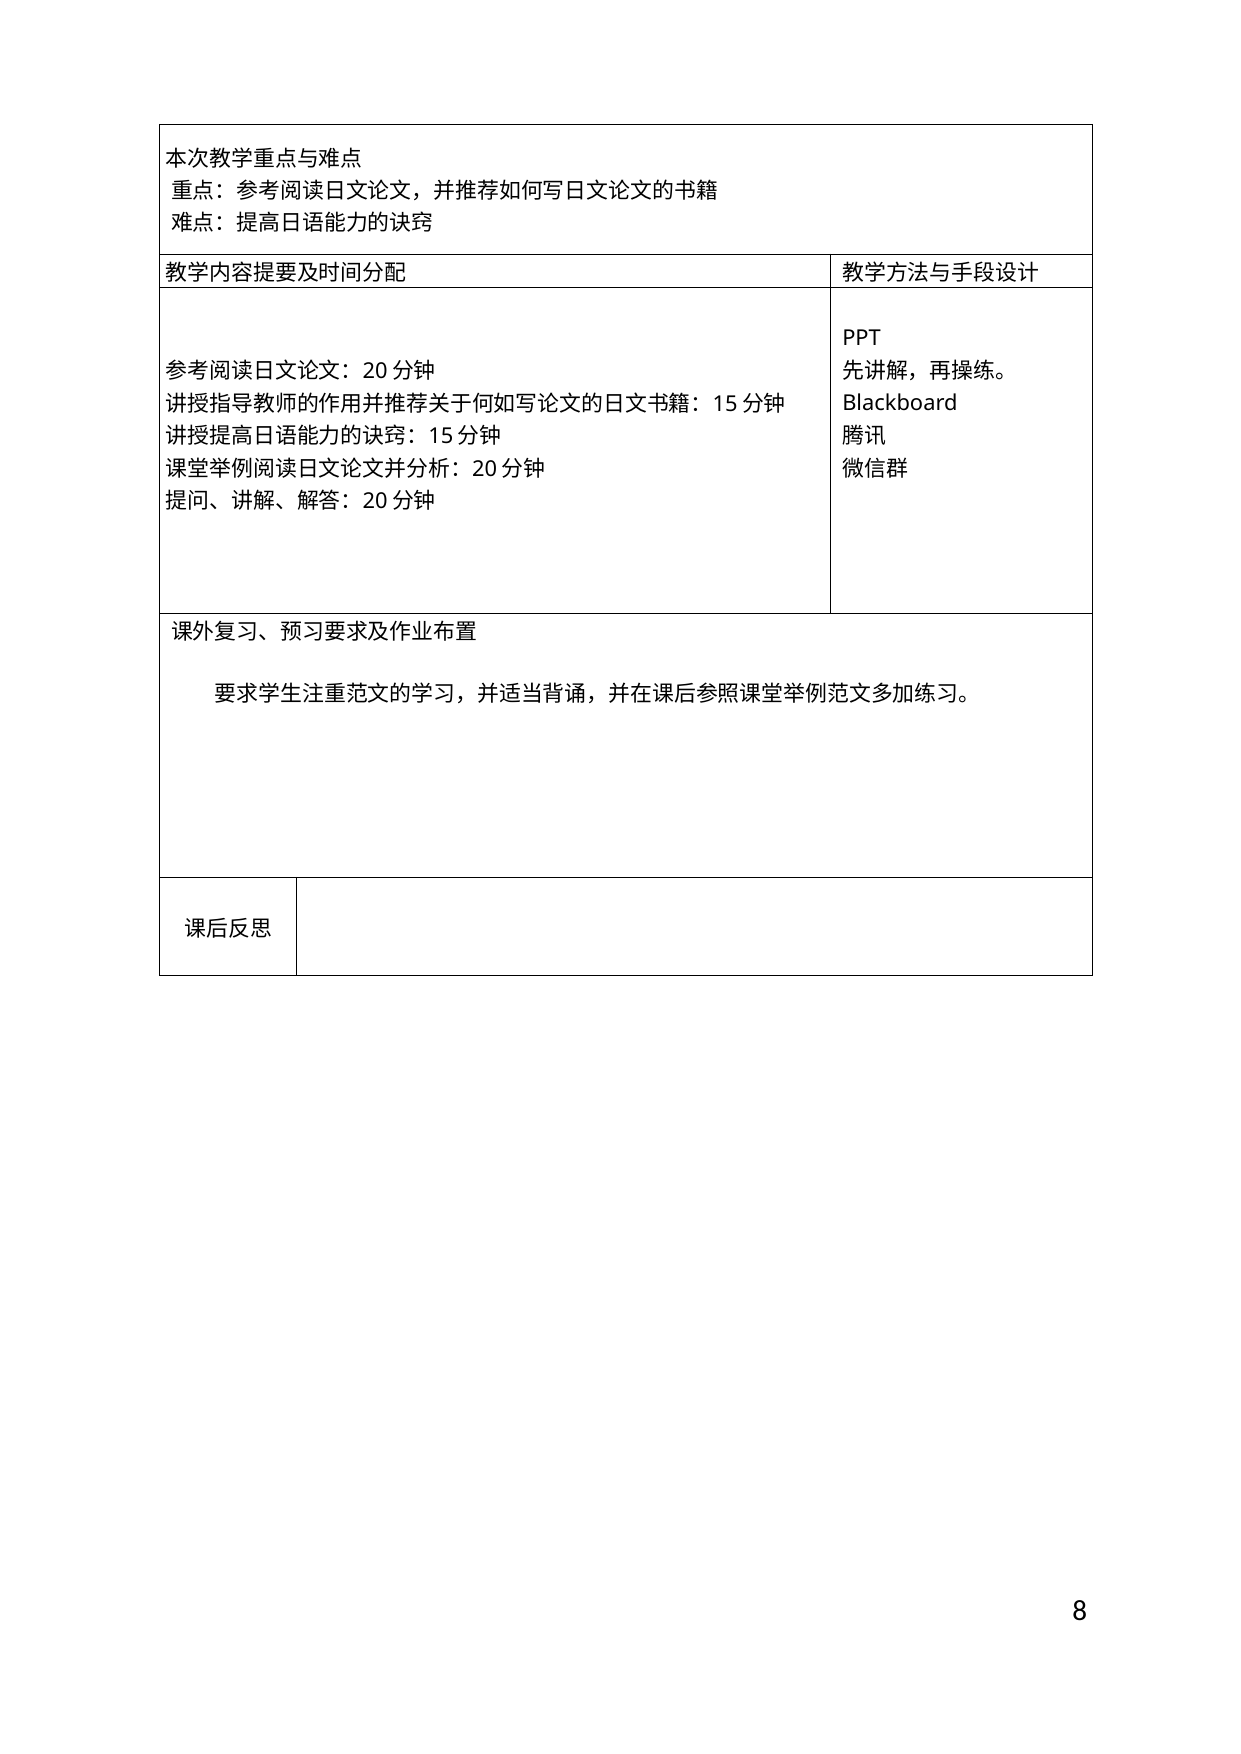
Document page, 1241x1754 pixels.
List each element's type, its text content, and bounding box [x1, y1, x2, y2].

table_cell 本次教学重点与难点 重点：参考阅读日文论文，并推荐如何写日文论文的书籍 难点：提高日语能力的诀窍 [160, 125, 1092, 253]
table_cell 教学方法与手段设计 [831, 255, 1092, 287]
table_cell 教学内容提要及时间分配 [160, 255, 830, 287]
table_cell PPT 先讲解，再操练。 Blackboard 腾讯 微信群 [831, 288, 1092, 613]
table_cell 参考阅读日文论文：20分钟 讲授指导教师的作用并推荐关于何如写论文的日文书籍：15分钟 讲授提高日语能力的诀窍：15分钟 课堂举例阅读日文论文并分析：20分钟 提问、讲解、解答：20分钟 [160, 288, 830, 613]
table_cell 课外复习、预习要求及作业布置 要求学生注重范文的学习，并适当背诵，并在课后参照课堂举例范文多加练习。 [160, 614, 1092, 877]
table_cell 课后反思 [160, 878, 296, 975]
table_cell [297, 878, 1092, 975]
